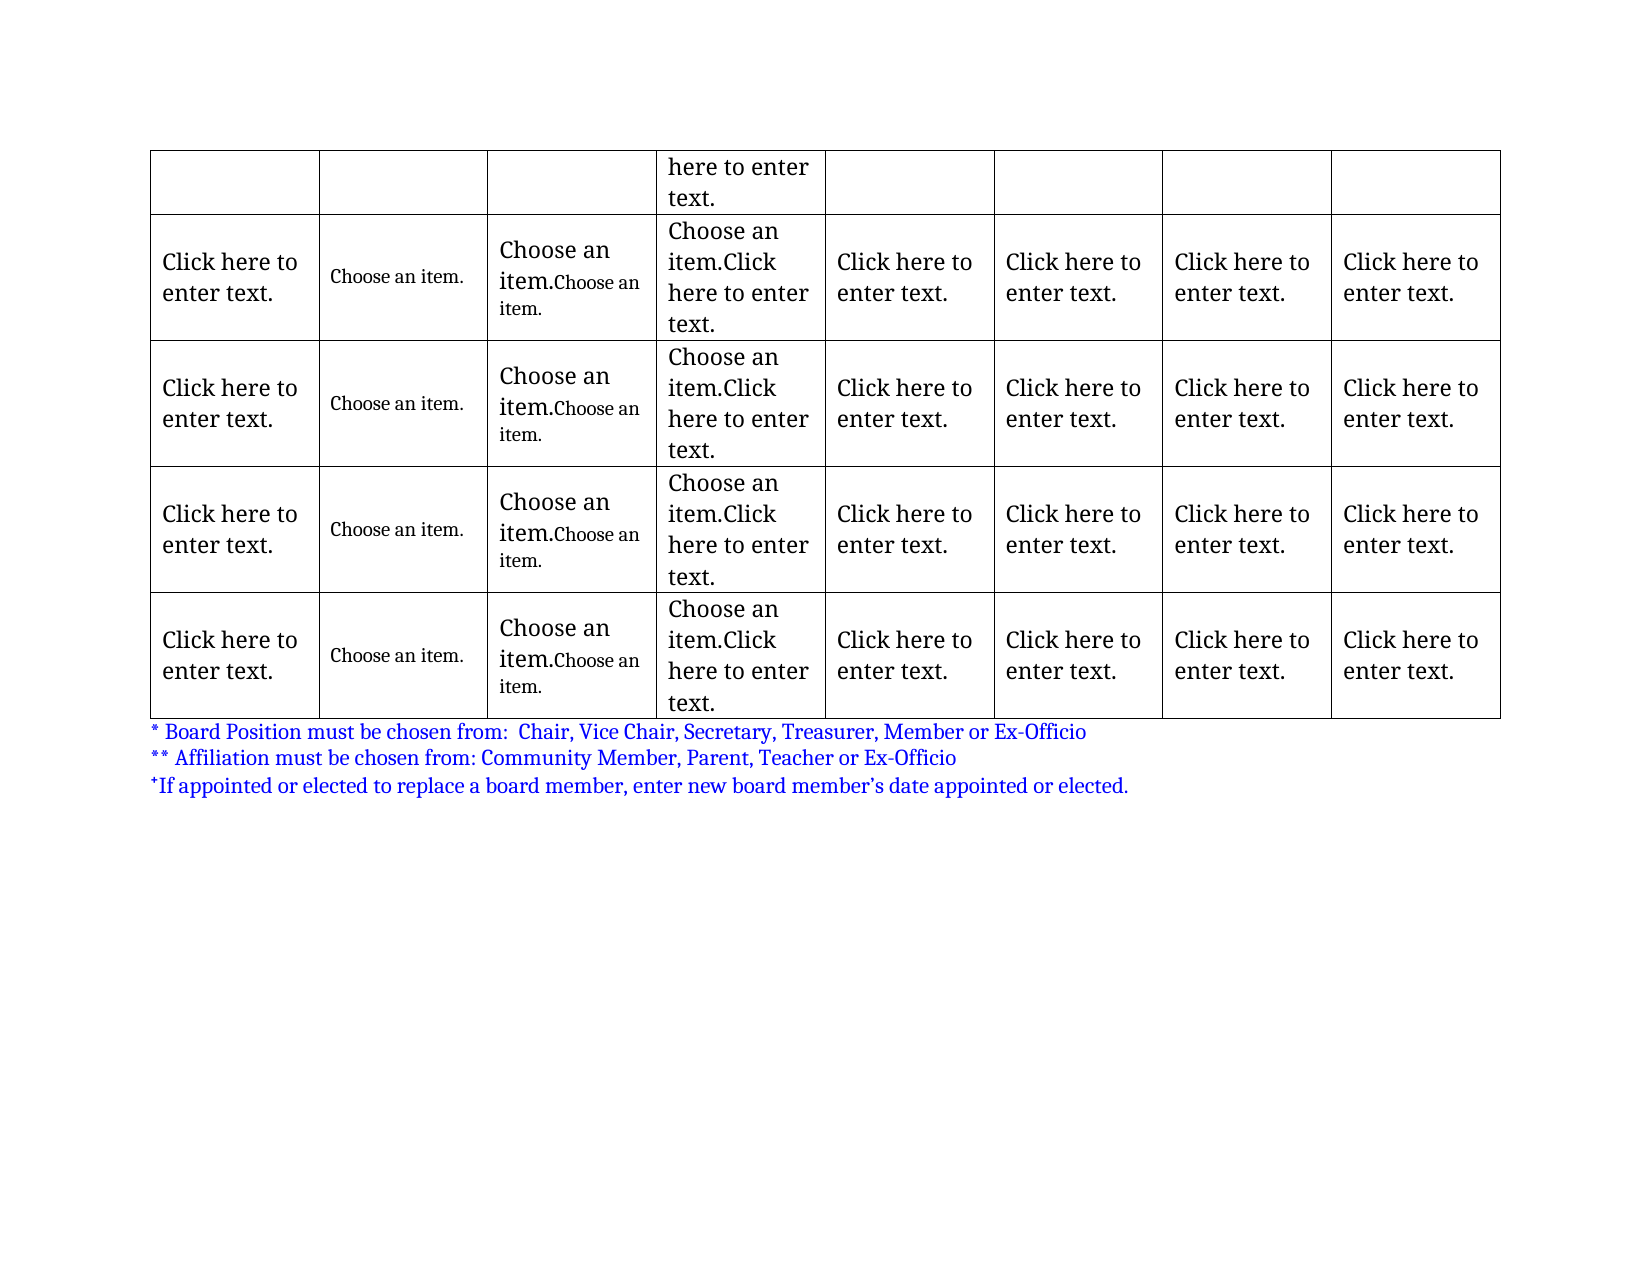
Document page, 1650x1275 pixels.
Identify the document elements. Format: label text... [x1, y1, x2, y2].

text * Board Position must be chosen from: Chair, Vice Chair, Secretary, Treasurer, Member or Ex-Officio [150, 719, 1500, 745]
text ** Affiliation must be chosen from: Community Member, Parent, Teacher or Ex-Officio [150, 745, 1500, 771]
text +If appointed or elected to replace a board member, enter new board member’s date appointed or elected. [150, 771, 1500, 800]
